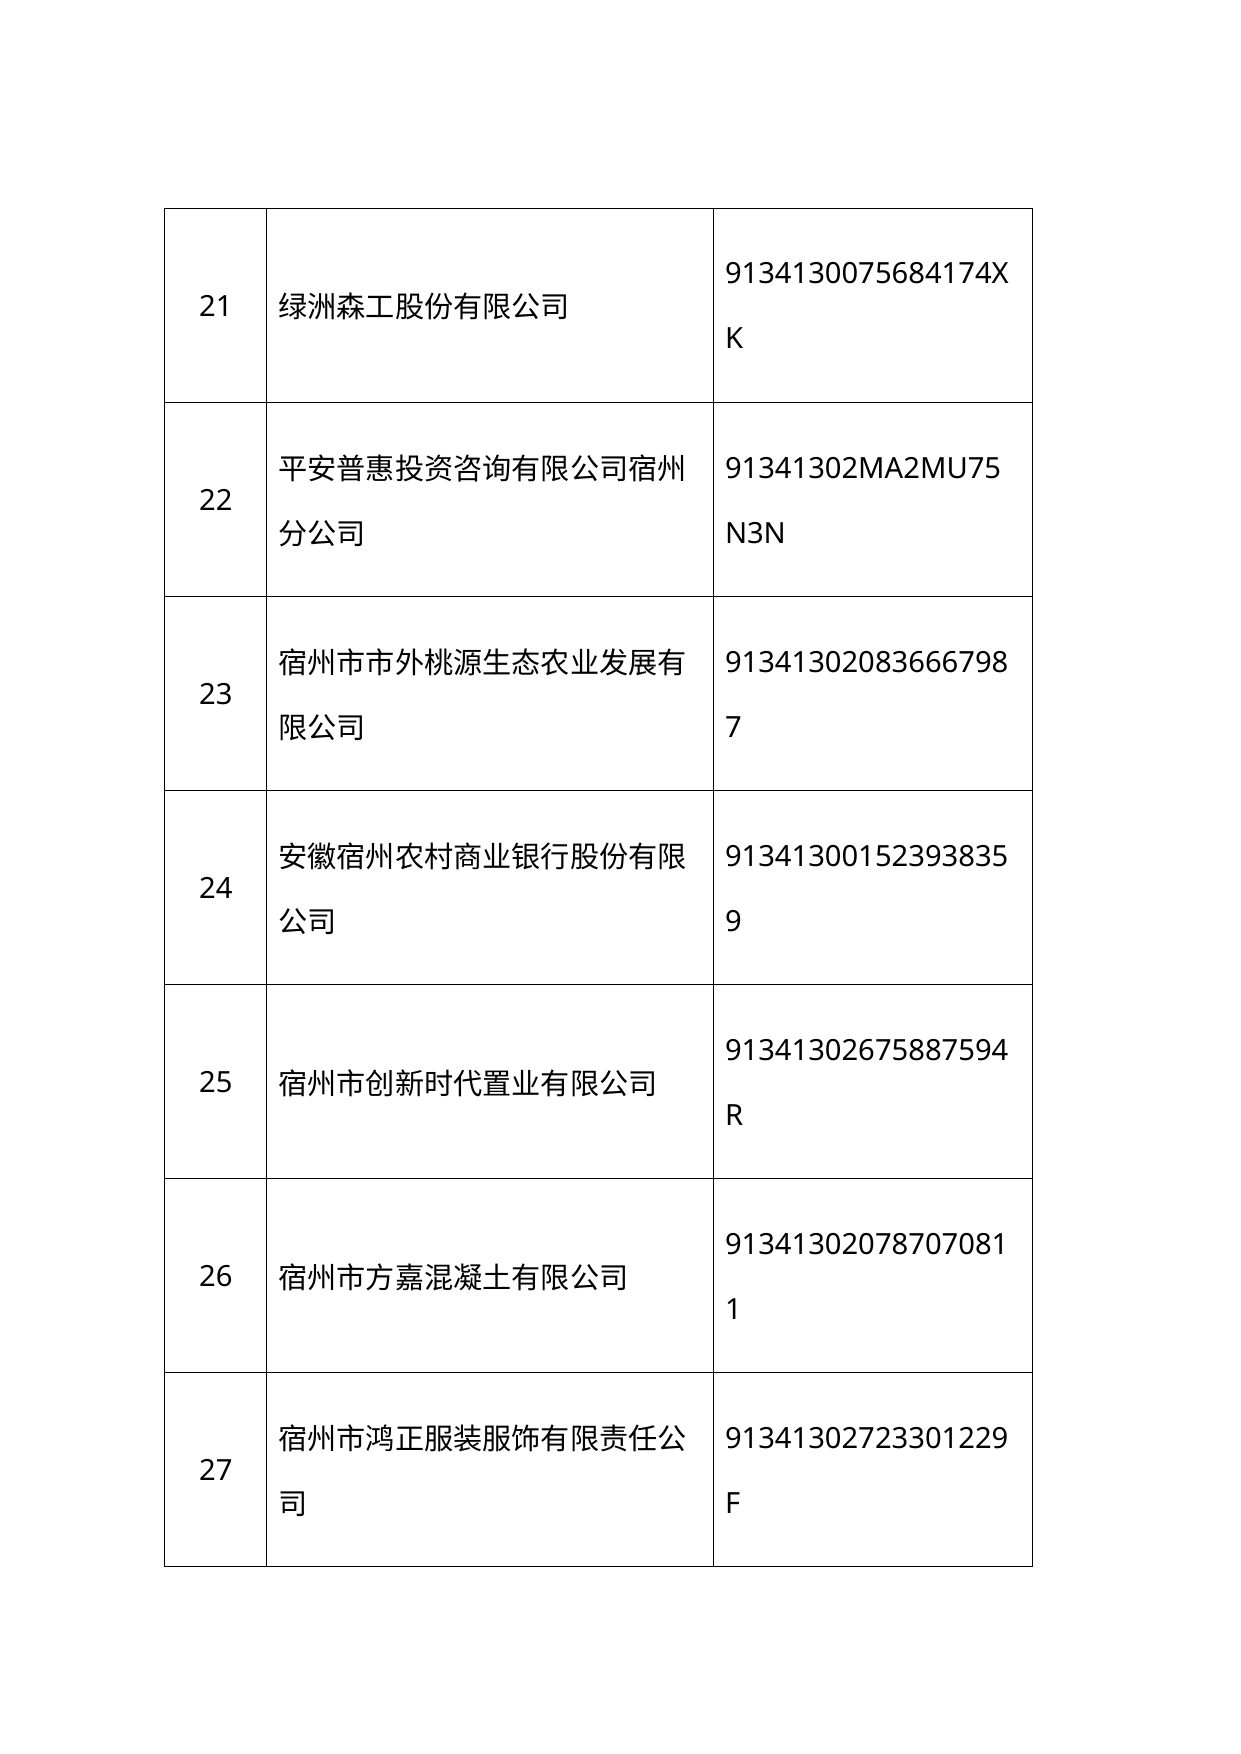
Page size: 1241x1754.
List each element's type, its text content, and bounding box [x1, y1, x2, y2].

table_cell 9134130075684174XK [714, 209, 1032, 402]
table_cell 25 [165, 985, 266, 1178]
table_cell 安徽宿州农村商业银行股份有限公司 [267, 791, 713, 984]
table_cell 27 [165, 1373, 266, 1566]
table_cell 宿州市方嘉混凝土有限公司 [267, 1179, 713, 1372]
table_cell 26 [165, 1179, 266, 1372]
table_cell 913413020836667987 [714, 597, 1032, 790]
table_cell 21 [165, 209, 266, 402]
table_cell 913413001523938359 [714, 791, 1032, 984]
table_cell 91341302723301229F [714, 1373, 1032, 1566]
table_cell 91341302MA2MU75N3N [714, 403, 1032, 596]
table_cell 22 [165, 403, 266, 596]
table_cell 913413020787070811 [714, 1179, 1032, 1372]
table_cell 23 [165, 597, 266, 790]
table_cell 宿州市市外桃源生态农业发展有限公司 [267, 597, 713, 790]
table_cell 平安普惠投资咨询有限公司宿州分公司 [267, 403, 713, 596]
table_cell 91341302675887594R [714, 985, 1032, 1178]
table_cell 宿州市创新时代置业有限公司 [267, 985, 713, 1178]
table_cell 绿洲森工股份有限公司 [267, 209, 713, 402]
table_cell 24 [165, 791, 266, 984]
table_cell 宿州市鸿正服装服饰有限责任公司 [267, 1373, 713, 1566]
